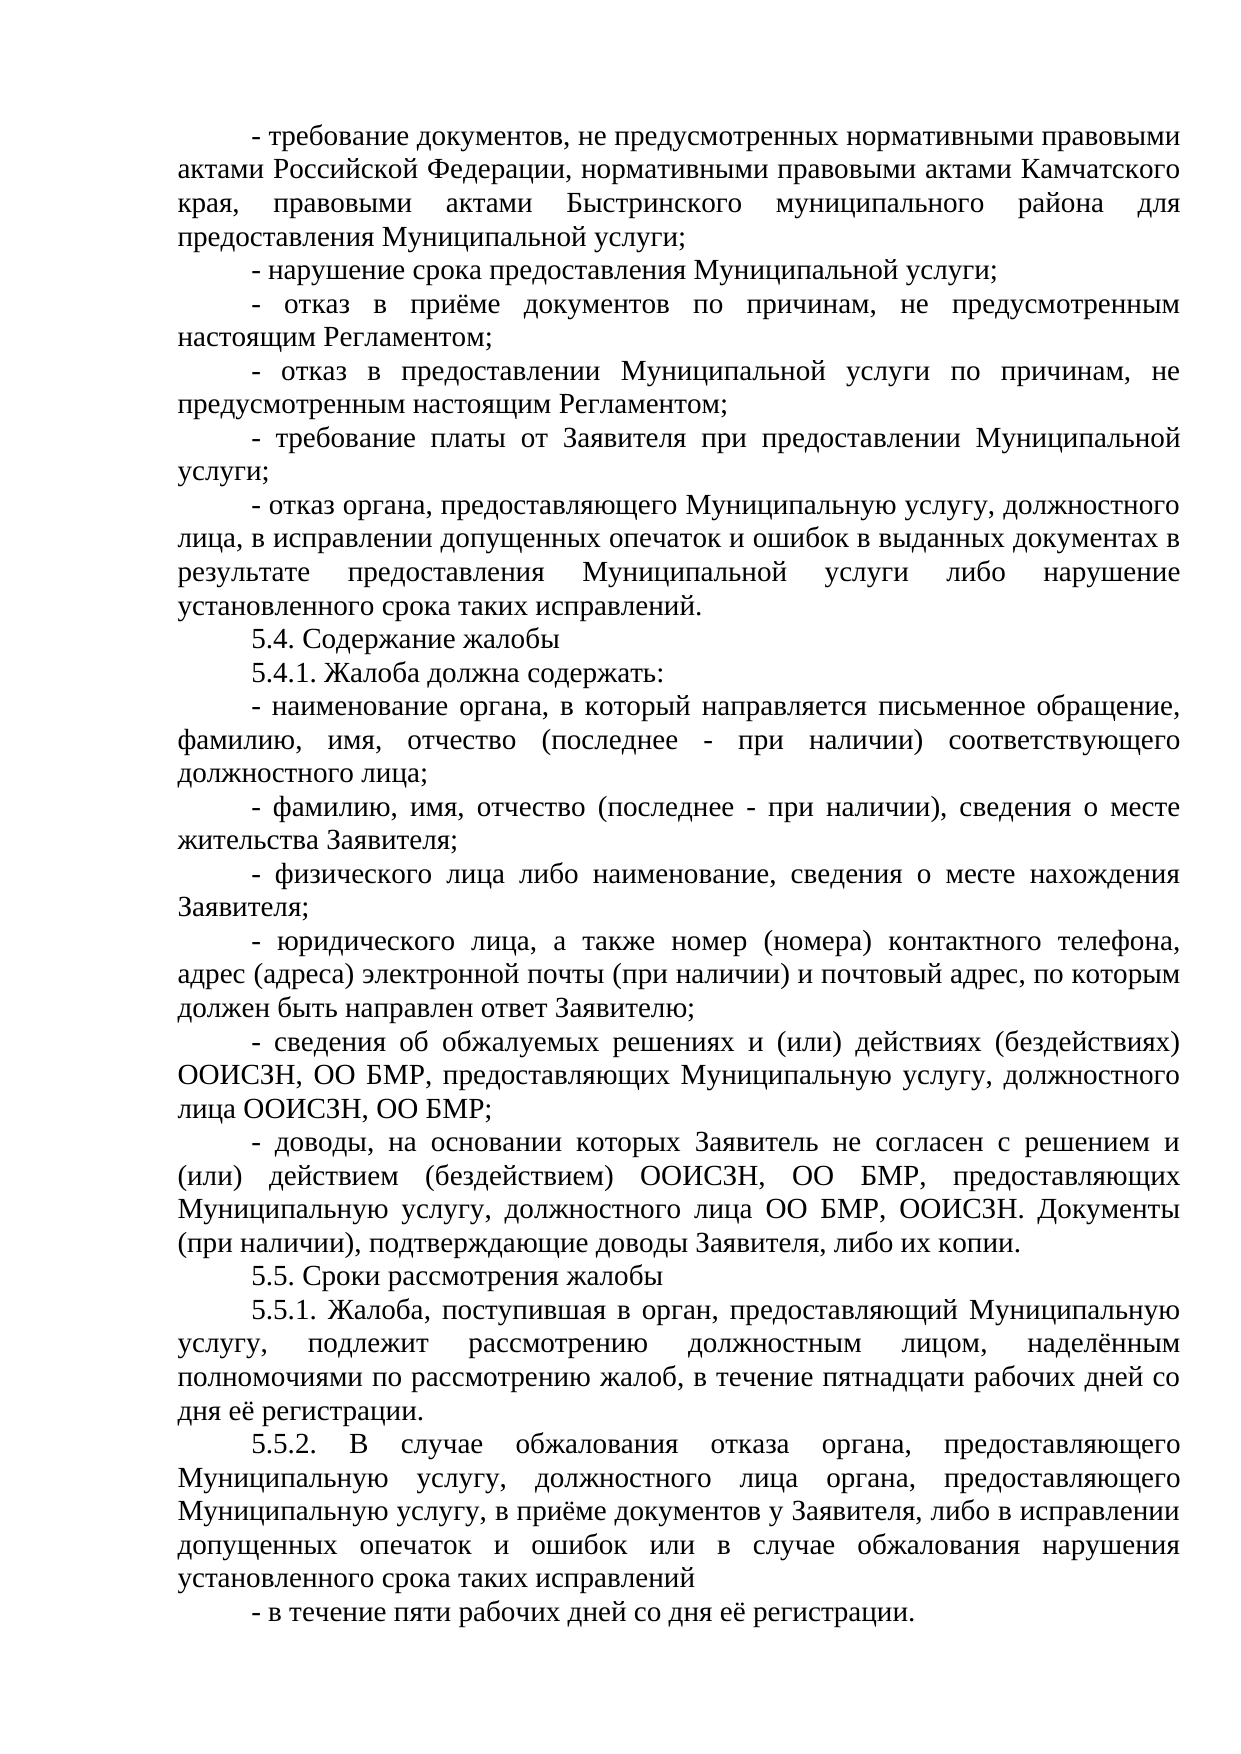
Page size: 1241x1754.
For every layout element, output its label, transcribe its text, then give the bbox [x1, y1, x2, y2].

text - нарушение срока предоставления Муниципальной услуги; [177, 252, 1181, 286]
text - отказ в приёме документов по причинам, не предусмотренным настоящим Регламентом; [177, 286, 1181, 353]
text 5.5.2. В случае обжалования отказа органа, предоставляющего Муниципальную услугу, должностного лица органа, предоставляющего Муниципальную услугу, в приёме документов у Заявителя, либо в исправлении допущенных опечаток и ошибок или в случае обжалования нарушения установленного срока таких исправлений [177, 1426, 1181, 1594]
text - требование документов, не предусмотренных нормативными правовыми актами Российской Федерации, нормативными правовыми актами Камчатского края, правовыми актами Быстринского муниципального района для предоставления Муниципальной услуги; [177, 118, 1181, 252]
text - фамилию, имя, отчество (последнее - при наличии), сведения о месте жительства Заявителя; [177, 789, 1181, 856]
text - физического лица либо наименование, сведения о месте нахождения Заявителя; [177, 856, 1181, 923]
text 5.4. Содержание жалобы [177, 621, 1181, 655]
text - отказ органа, предоставляющего Муниципальную услугу, должностного лица, в исправлении допущенных опечаток и ошибок в выданных документах в результате предоставления Муниципальной услуги либо нарушение установленного срока таких исправлений. [177, 487, 1181, 621]
text 5.5. Сроки рассмотрения жалобы [177, 1258, 1181, 1292]
text - доводы, на основании которых Заявитель не согласен с решением и (или) действием (бездействием) ООИСЗН, ОО БМР, предоставляющих Муниципальную услугу, должностного лица ОО БМР, ООИСЗН. Документы (при наличии), подтверждающие доводы Заявителя, либо их копии. [177, 1124, 1181, 1258]
text - наименование органа, в который направляется письменное обращение, фамилию, имя, отчество (последнее - при наличии) соответствующего должностного лица; [177, 688, 1181, 789]
text 5.4.1. Жалоба должна содержать: [177, 655, 1181, 688]
text 5.5.1. Жалоба, поступившая в орган, предоставляющий Муниципальную услугу, подлежит рассмотрению должностным лицом, наделённым полномочиями по рассмотрению жалоб, в течение пятнадцати рабочих дней со дня её регистрации. [177, 1292, 1181, 1426]
text - сведения об обжалуемых решениях и (или) действиях (бездействиях) ООИСЗН, ОО БМР, предоставляющих Муниципальную услугу, должностного лица ООИСЗН, ОО БМР; [177, 1024, 1181, 1124]
text - отказ в предоставлении Муниципальной услуги по причинам, не предусмотренным настоящим Регламентом; [177, 353, 1181, 420]
text - юридического лица, а также номер (номера) контактного телефона, адрес (адреса) электронной почты (при наличии) и почтовый адрес, по которым должен быть направлен ответ Заявителю; [177, 923, 1181, 1024]
text - требование платы от Заявителя при предоставлении Муниципальной услуги; [177, 420, 1181, 487]
text - в течение пяти рабочих дней со дня её регистрации. [177, 1594, 1181, 1627]
